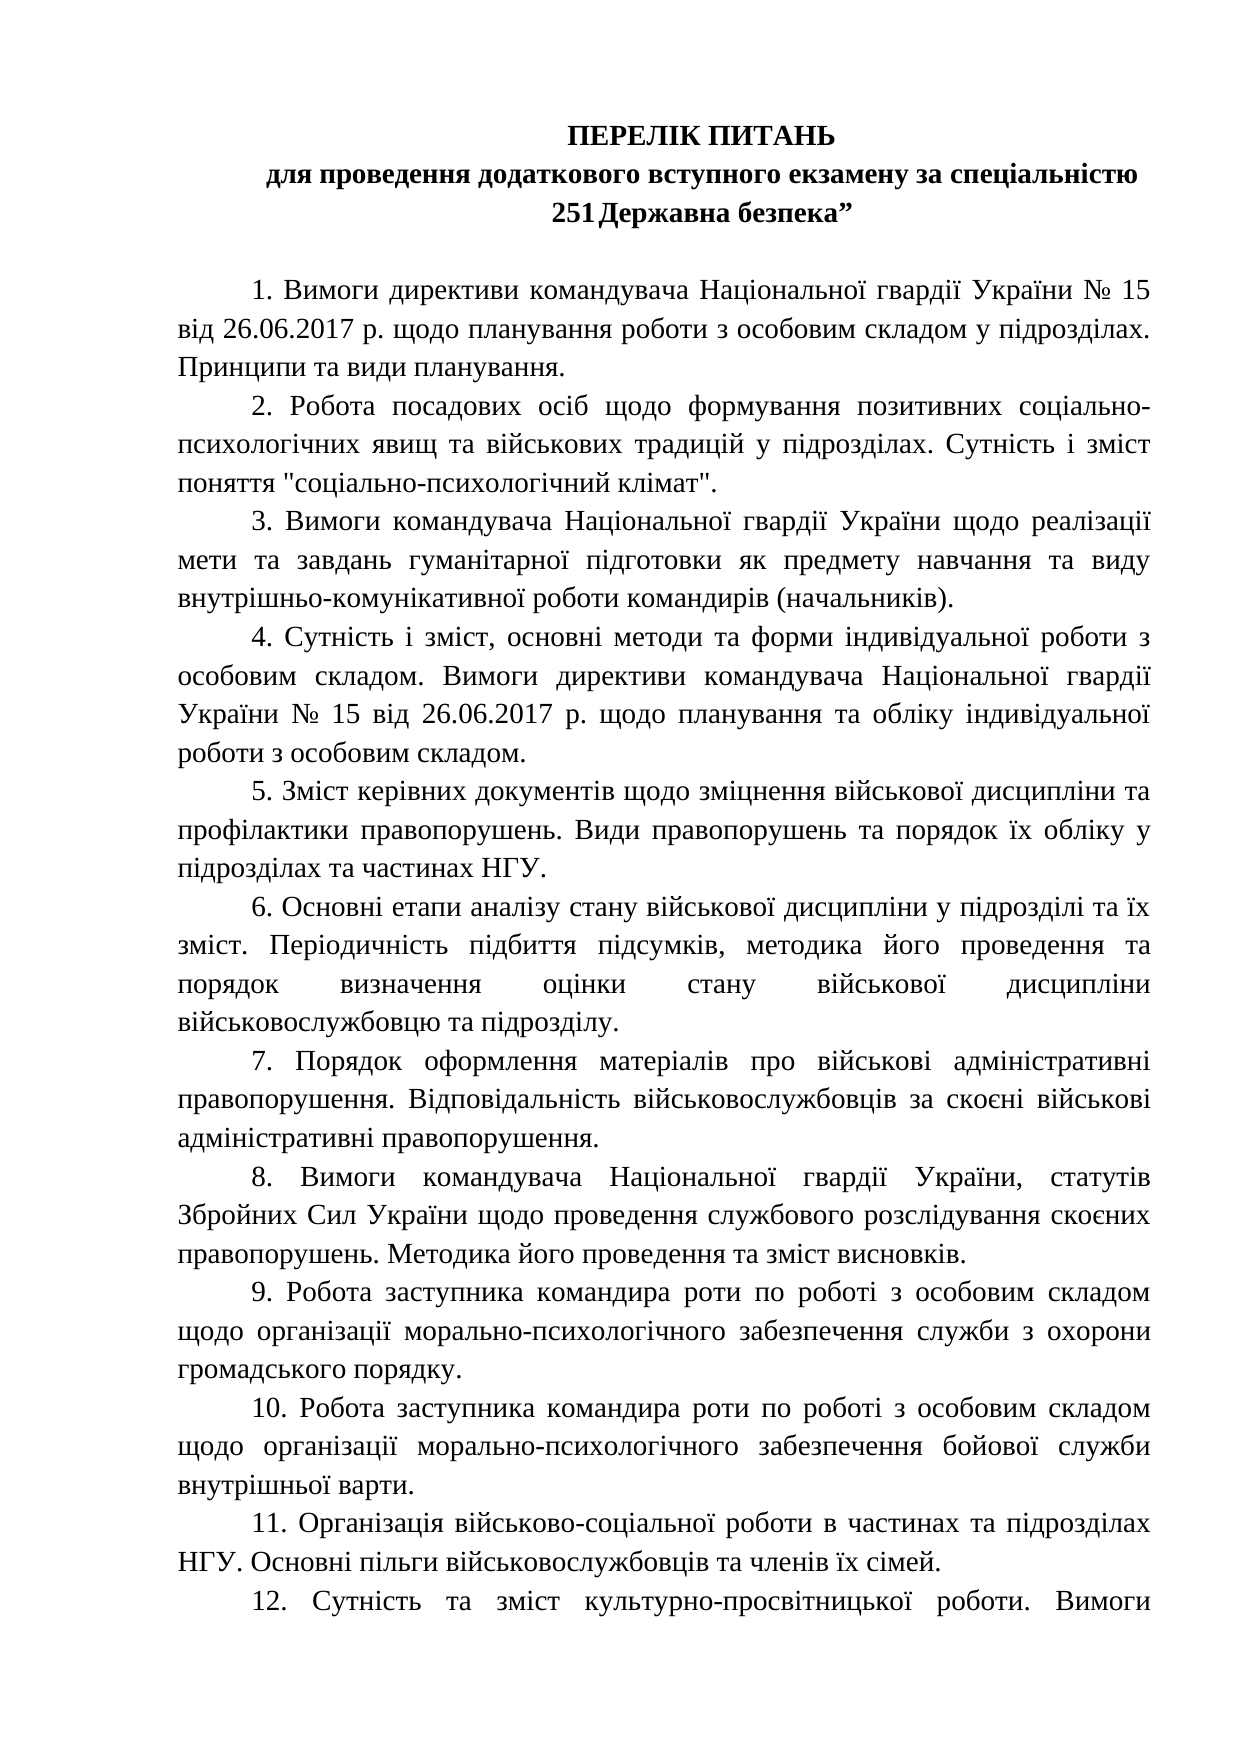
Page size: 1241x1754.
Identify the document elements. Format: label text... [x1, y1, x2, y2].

text 5. Зміст керівних документів щодо зміцнення військової дисципліни та профілактики правопорушень. Види правопорушень та порядок їх обліку у підрозділах та частинах НГУ. [177, 773, 1152, 884]
text 9. Робота заступника командира роти по роботі з особовим складом щодо організації морально-психологічного забезпечення служби з охорони громадського порядку. [177, 1274, 1152, 1385]
text ПЕРЕЛІК ПИТАНЬ [177, 118, 1152, 152]
text 1. Вимоги директиви командувача Національної гвардії України № 15 від 26.06.2017 р. щодо планування роботи з особовим складом у підрозділах. Принципи та види планування. [177, 272, 1152, 383]
text 2. Робота посадових осіб щодо формування позитивних соціально-психологічних явищ та військових традицій у підрозділах. Сутність і зміст поняття "соціально-психологічний клімат". [177, 388, 1152, 498]
text 3. Вимоги командувача Національної гвардії України щодо реалізації мети та завдань гуманітарної підготовки як предмету навчання та виду внутрішньо-комунікативної роботи командирів (начальників). [177, 503, 1152, 614]
list Державна безпека” [252, 195, 1152, 229]
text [177, 1583, 1152, 1616]
text 10. Робота заступника командира роти по роботі з особовим складом щодо організації морально-психологічного забезпечення бойової служби внутрішньої варти. [177, 1390, 1152, 1501]
text 6. Основні етапи аналізу стану військової дисципліни у підрозділі та їх зміст. Періодичність підбиття підсумків, методика його проведення та порядок визначення оцінки стану військової дисципліни військовослужбовцю та підрозділу. [177, 889, 1152, 1038]
text 11. Організація військово-соціальної роботи в частинах та підрозділах НГУ. Основні пільги військовослужбовців та членів їх сімей. [177, 1506, 1152, 1578]
text 7. Порядок оформлення матеріалів про військові адміністративні правопорушення. Відповідальність військовослужбовців за скоєні військові адміністративні правопорушення. [177, 1043, 1152, 1154]
text 8. Вимоги командувача Національної гвардії України, статутів Збройних Сил України щодо проведення службового розслідування скоєних правопорушень. Методика його проведення та зміст висновків. [177, 1159, 1152, 1269]
text 4. Сутність і зміст, основні методи та форми індивідуальної роботи з особовим складом. Вимоги директиви командувача Національної гвардії України № 15 від 26.06.2017 р. щодо планування та обліку індивідуальної роботи з особовим складом. [177, 619, 1152, 768]
text для проведення додаткового вступного екзамену за спеціальністю [177, 157, 1152, 190]
